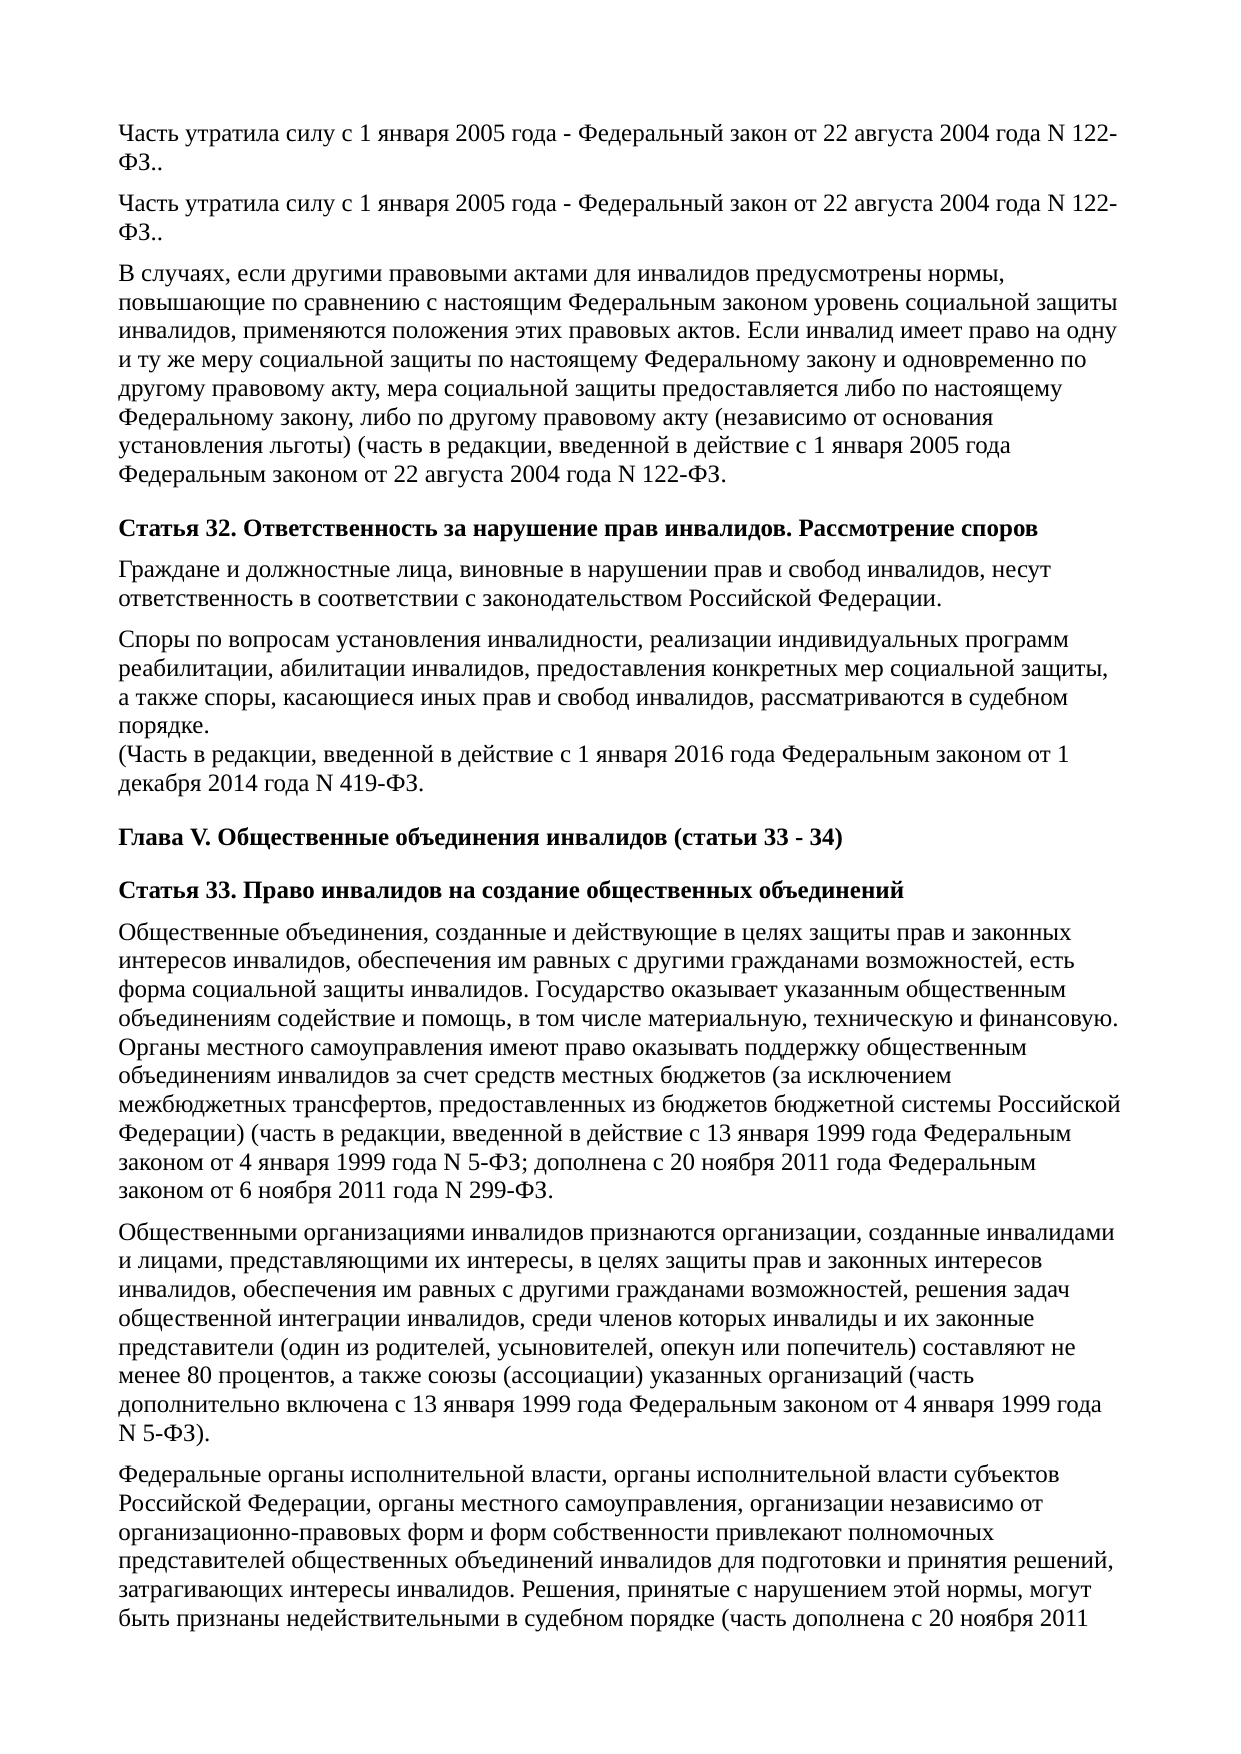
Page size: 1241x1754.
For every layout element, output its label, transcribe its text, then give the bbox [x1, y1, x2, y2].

text В случаях, если другими правовыми актами для инвалидов предусмотрены нормы, повышающие по сравнению с настоящим Федеральным законом уровень социальной защиты инвалидов, применяются положения этих правовых актов. Если инвалид имеет право на одну и ту же меру социальной защиты по настоящему Федеральному закону и одновременно по другому правовому акту, мера социальной защиты предоставляется либо по настоящему Федеральному закону, либо по другому правовому акту (независимо от основания установления льготы) (часть в редакции, введенной в действие с 1 января 2005 года Федеральным законом от 22 августа 2004 года N 122-ФЗ. [118, 258, 1122, 488]
subtitle Глава V. Общественные объединения инвалидов (статьи 33 - 34) [118, 822, 1122, 851]
text Часть утратила силу с 1 января 2005 года - Федеральный закон от 22 августа 2004 года N 122-ФЗ.. [118, 188, 1122, 246]
text Споры по вопросам установления инвалидности, реализации индивидуальных программ реабилитации, абилитации инвалидов, предоставления конкретных мер социальной защиты, а также споры, касающиеся иных прав и свобод инвалидов, рассматриваются в судебном порядке. (Часть в редакции, введенной в действие с 1 января 2016 года Федеральным законом от 1 декабря 2014 года N 419-ФЗ. [118, 624, 1122, 797]
subtitle Статья 33. Право инвалидов на создание общественных объединений [118, 876, 1122, 904]
text Часть утратила силу с 1 января 2005 года - Федеральный закон от 22 августа 2004 года N 122-ФЗ.. [118, 118, 1122, 176]
text Граждане и должностные лица, виновные в нарушении прав и свобод инвалидов, несут ответственность в соответствии с законодательством Российской Федерации. [118, 554, 1122, 612]
text Общественные объединения, созданные и действующие в целях защиты прав и законных интересов инвалидов, обеспечения им равных с другими гражданами возможностей, есть форма социальной защиты инвалидов. Государство оказывает указанным общественным объединениям содействие и помощь, в том числе материальную, техническую и финансовую. Органы местного самоуправления имеют право оказывать поддержку общественным объединениям инвалидов за счет средств местных бюджетов (за исключением межбюджетных трансфертов, предоставленных из бюджетов бюджетной системы Российской Федерации) (часть в редакции, введенной в действие с 13 января 1999 года Федеральным законом от 4 января 1999 года N 5-ФЗ; дополнена с 20 ноября 2011 года Федеральным законом от 6 ноября 2011 года N 299-ФЗ. [118, 917, 1122, 1204]
text Общественными организациями инвалидов признаются организации, созданные инвалидами и лицами, представляющими их интересы, в целях защиты прав и законных интересов инвалидов, обеспечения им равных с другими гражданами возможностей, решения задач общественной интеграции инвалидов, среди членов которых инвалиды и их законные представители (один из родителей, усыновителей, опекун или попечитель) составляют не менее 80 процентов, а также союзы (ассоциации) указанных организаций (часть дополнительно включена с 13 января 1999 года Федеральным законом от 4 января 1999 года N 5-ФЗ). [118, 1217, 1122, 1447]
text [118, 1459, 1122, 1632]
subtitle Статья 32. Ответственность за нарушение прав инвалидов. Рассмотрение споров [118, 513, 1122, 542]
